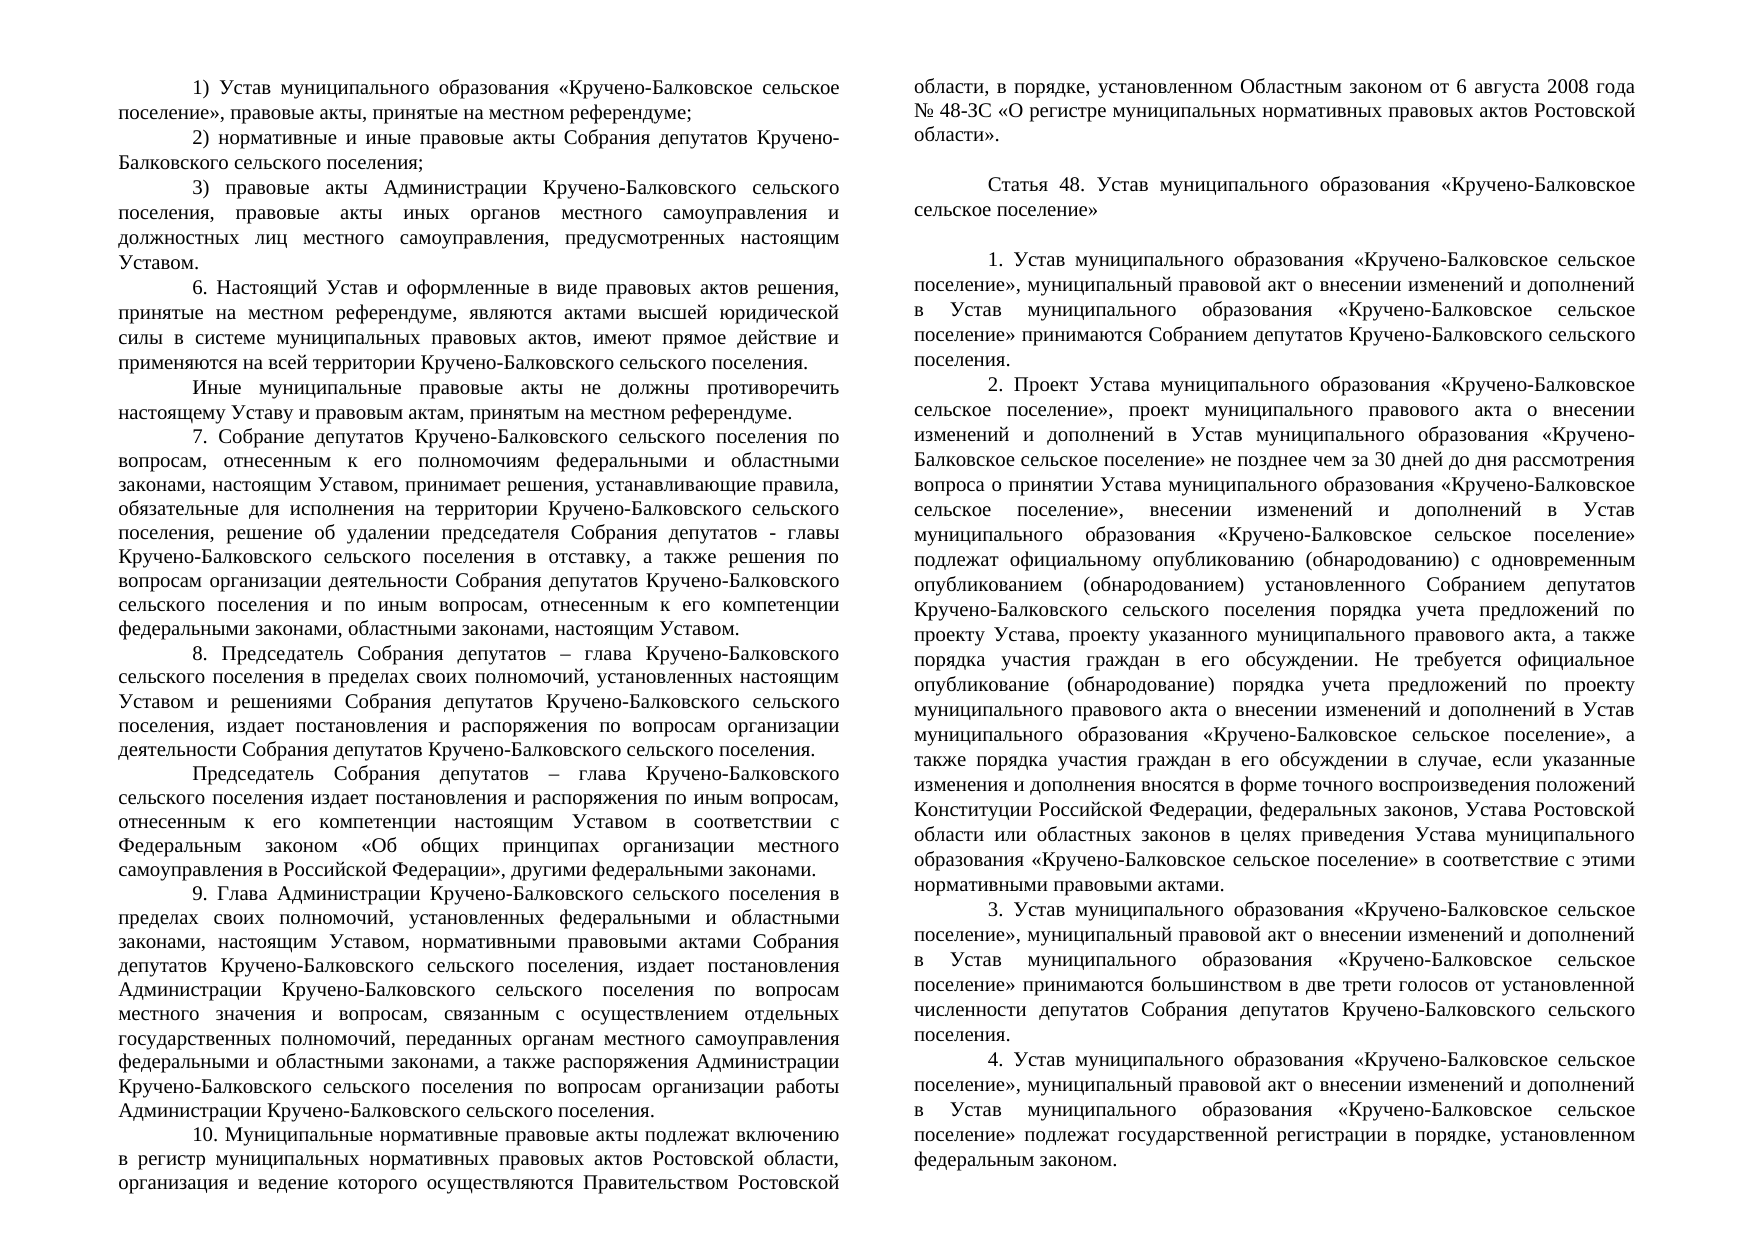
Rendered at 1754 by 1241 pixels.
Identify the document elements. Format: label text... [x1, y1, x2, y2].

text 9. Глава Администрации Кручено-Балковского сельского поселения в пределах своих полномочий, установленных федеральными и областными законами, настоящим Уставом, нормативными правовыми актами Собрания депутатов Кручено-Балковского сельского поселения, издает постановления Администрации Кручено-Балковского сельского поселения по вопросам местного значения и вопросам, связанным с осуществлением отдельных государственных полномочий, переданных органам местного самоуправления федеральными и областными законами, а также распоряжения Администрации Кручено-Балковского сельского поселения по вопросам организации работы Администрации Кручено-Балковского сельского поселения. [118, 881, 840, 1122]
text 3) правовые акты Администрации Кручено-Балковского сельского поселения, правовые акты иных органов местного самоуправления и должностных лиц местного самоуправления, предусмотренных настоящим Уставом. [118, 174, 840, 274]
text 2. Проект Устава муниципального образования «Кручено-Балковское сельское поселение», проект муниципального правового акта о внесении изменений и дополнений в Устав муниципального образования «Кручено-Балковское сельское поселение» не позднее чем за 30 дней до дня рассмотрения вопроса о принятии Устава муниципального образования «Кручено-Балковское сельское поселение», внесении изменений и дополнений в Устав муниципального образования «Кручено-Балковское сельское поселение» подлежат официальному опубликованию (обнародованию) с одновременным опубликованием (обнародованием) установленного Собранием депутатов Кручено-Балковского сельского поселения порядка учета предложений по проекту Устава, проекту указанного муниципального правового акта, а также порядка участия граждан в его обсуждении. Не требуется официальное опубликование (обнародование) порядка учета предложений по проекту муниципального правового акта о внесении изменений и дополнений в Устав муниципального образования «Кручено-Балковское сельское поселение», а также порядка участия граждан в его обсуждении в случае, если указанные изменения и дополнения вносятся в форме точного воспроизведения положений Конституции Российской Федерации, федеральных законов, Устава Ростовской области или областных законов в целях приведения Устава муниципального образования «Кручено-Балковское сельское поселение» в соответствие с этими нормативными правовыми актами. [914, 371, 1636, 896]
text Председатель Собрания депутатов – глава Кручено-Балковского сельского поселения издает постановления и распоряжения по иным вопросам, отнесенным к его компетенции настоящим Уставом в соответствии с Федеральным законом «Об общих принципах организации местного самоуправления в Российской Федерации», другими федеральными законами. [118, 761, 840, 881]
text Иные муниципальные правовые акты не должны противоречить настоящему Уставу и правовым актам, принятым на местном референдуме. [118, 374, 840, 424]
text 10. Муниципальные нормативные правовые акты подлежат включению в регистр муниципальных нормативных правовых актов Ростовской области, организация и ведение которого осуществляются Правительством Ростовской области, в порядке, установленном Областным законом от 6 августа 2008 года № 48-ЗС «О регистре муниципальных нормативных правовых актов Ростовской области». [118, 1122, 840, 1194]
text 3. Устав муниципального образования «Кручено-Балковское сельское поселение», муниципальный правовой акт о внесении изменений и дополнений в Устав муниципального образования «Кручено-Балковское сельское поселение» принимаются большинством в две трети голосов от установленной численности депутатов Собрания депутатов Кручено-Балковского сельского поселения. [914, 896, 1636, 1046]
text 6. Настоящий Устав и оформленные в виде правовых актов решения, принятые на местном референдуме, являются актами высшей юридической силы в системе муниципальных правовых актов, имеют прямое действие и применяются на всей территории Кручено-Балковского сельского поселения. [118, 274, 840, 374]
text 1. Устав муниципального образования «Кручено-Балковское сельское поселение», муниципальный правовой акт о внесении изменений и дополнений в Устав муниципального образования «Кручено-Балковское сельское поселение» принимаются Собранием депутатов Кручено-Балковского сельского поселения. [914, 246, 1636, 371]
text 10. Муниципальные нормативные правовые акты подлежат включению в регистр муниципальных нормативных правовых актов Ростовской области, организация и ведение которого осуществляются Правительством Ростовской области, в порядке, установленном Областным законом от 6 августа 2008 года № 48-ЗС «О регистре муниципальных нормативных правовых актов Ростовской области». [914, 74, 1636, 146]
text 7. Собрание депутатов Кручено-Балковского сельского поселения по вопросам, отнесенным к его полномочиям федеральными и областными законами, настоящим Уставом, принимает решения, устанавливающие правила, обязательные для исполнения на территории Кручено-Балковского сельского поселения, решение об удалении председателя Собрания депутатов - главы Кручено-Балковского сельского поселения в отставку, а также решения по вопросам организации деятельности Собрания депутатов Кручено-Балковского сельского поселения и по иным вопросам, отнесенным к его компетенции федеральными законами, областными законами, настоящим Уставом. [118, 424, 840, 640]
text 4. Устав муниципального образования «Кручено-Балковское сельское поселение», муниципальный правовой акт о внесении изменений и дополнений в Устав муниципального образования «Кручено-Балковское сельское поселение» подлежат государственной регистрации в порядке, установленном федеральным законом. [914, 1046, 1636, 1171]
text 1) Устав муниципального образования «Кручено-Балковское сельское поселение», правовые акты, принятые на местном референдуме; [118, 74, 840, 124]
text 8. Председатель Собрания депутатов – глава Кручено-Балковского сельского поселения в пределах своих полномочий, установленных настоящим Уставом и решениями Собрания депутатов Кручено-Балковского сельского поселения, издает постановления и распоряжения по вопросам организации деятельности Собрания депутатов Кручено-Балковского сельского поселения. [118, 640, 840, 761]
text Статья 48. Устав муниципального образования «Кручено-Балковское сельское поселение» [914, 171, 1636, 221]
text 2) нормативные и иные правовые акты Собрания депутатов Кручено-Балковского сельского поселения; [118, 124, 840, 174]
